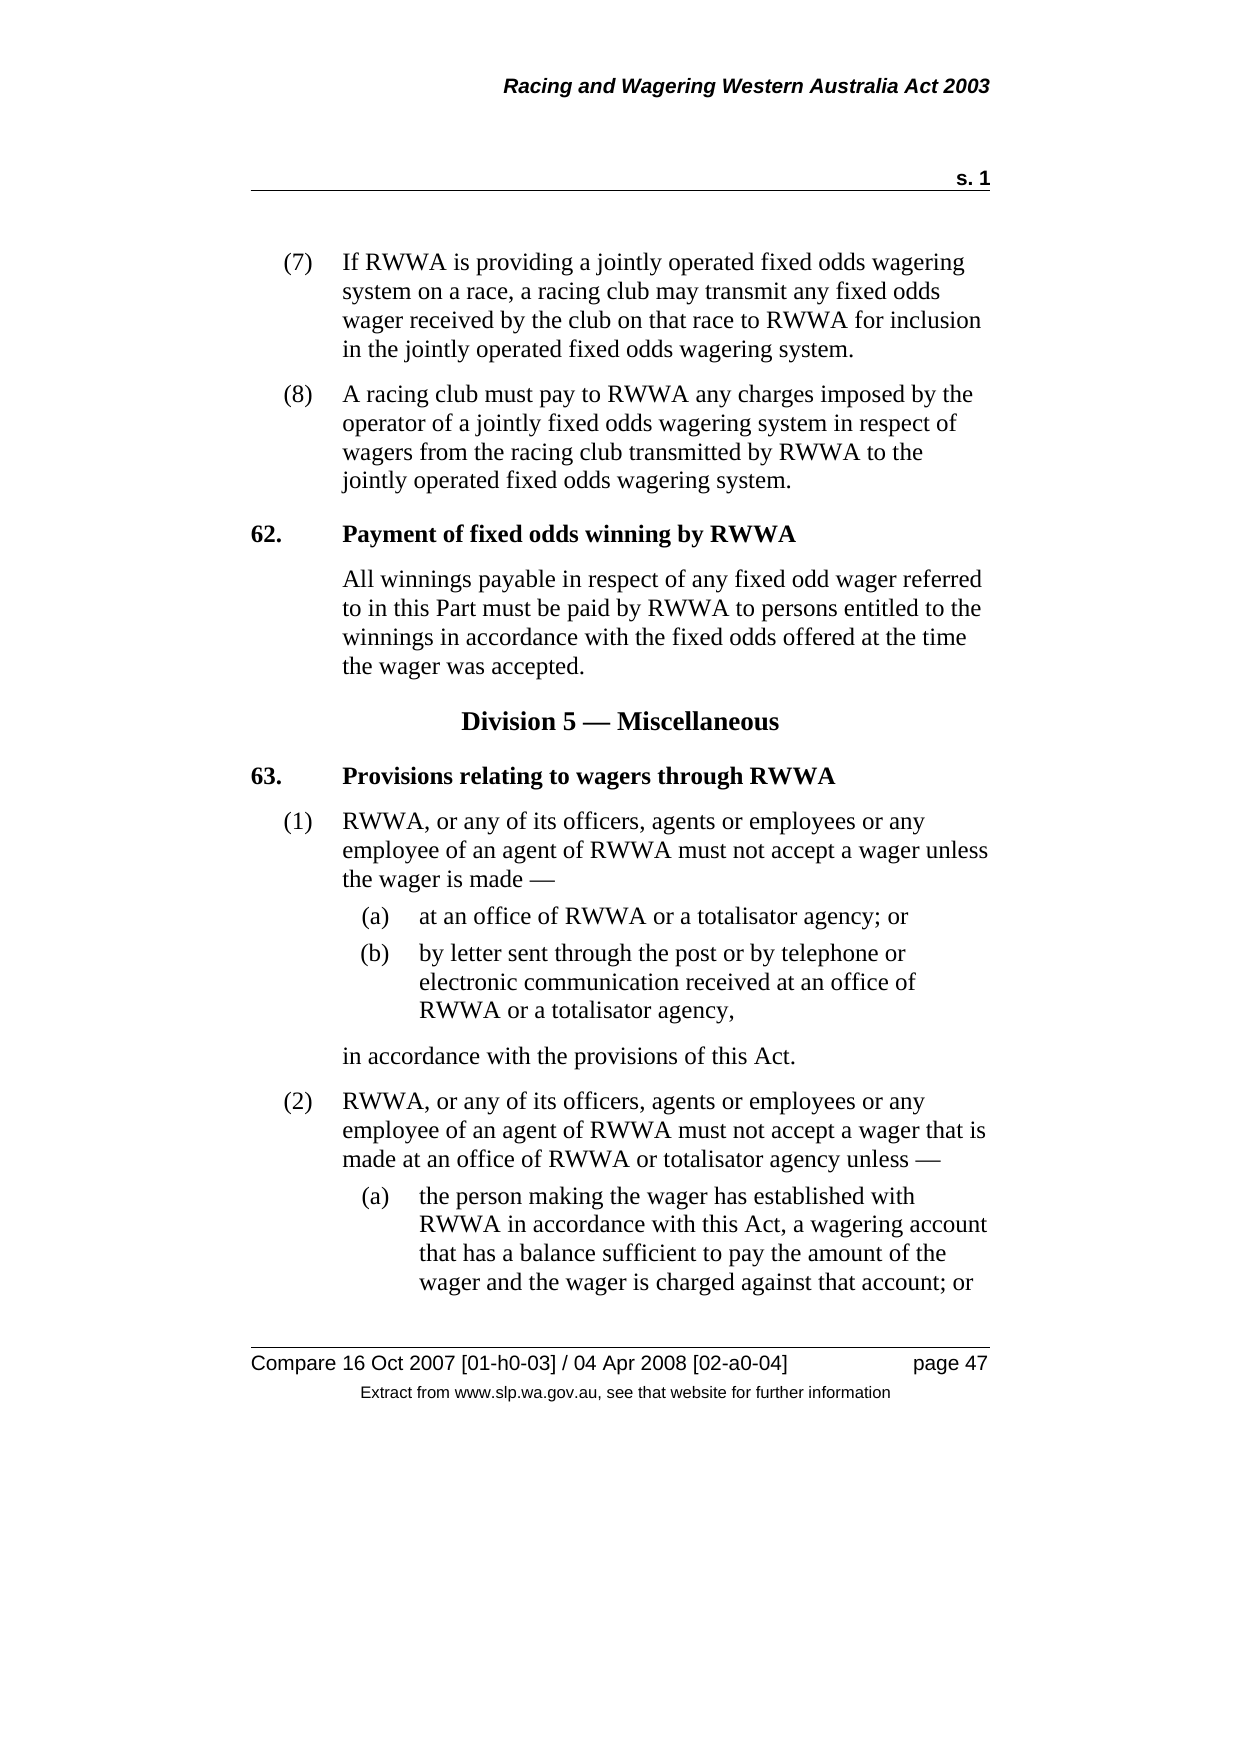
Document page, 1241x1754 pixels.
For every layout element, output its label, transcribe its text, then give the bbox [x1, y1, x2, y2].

text (8) A racing club must pay to RWWA any charges imposed by the operator of a jointly fixed odds wagering system in respect of wagers from the racing club transmitted by RWWA to the jointly operated fixed odds wagering system. [251, 379, 990, 494]
text All winnings payable in respect of any fixed odd wager referred to in this Part must be paid by RWWA to persons entitled to the winnings in accordance with the fixed odds offered at the time the wager was accepted. [251, 564, 990, 679]
text (7) If RWWA is providing a jointly operated fixed odds wagering system on a race, a racing club may transmit any fixed odds wager received by the club on that race to RWWA for inclusion in the jointly operated fixed odds wagering system. [251, 247, 990, 362]
text in accordance with the provisions of this Act. [251, 1041, 990, 1069]
subtitle Division 5 — Miscellaneous [251, 704, 990, 736]
subtitle 62. Payment of fixed odds winning by RWWA [251, 519, 990, 548]
text (a) the person making the wager has established with RWWA in accordance with this Act, a wagering account that has a balance sufficient to pay the amount of the wager and the wager is charged against that account; or [251, 1181, 990, 1296]
text (b) by letter sent through the post or by telephone or electronic communication received at an office of RWWA or a totalisator agency, [251, 938, 990, 1024]
text (1) RWWA, or any of its officers, agents or employees or any employee of an agent of RWWA must not accept a wager unless the wager is made — [251, 806, 990, 892]
text (2) RWWA, or any of its officers, agents or employees or any employee of an agent of RWWA must not accept a wager that is made at an office of RWWA or totalisator agency unless — [251, 1086, 990, 1172]
text (a) at an office of RWWA or a totalisator agency; or [251, 901, 990, 929]
subtitle 63. Provisions relating to wagers through RWWA [251, 761, 990, 789]
